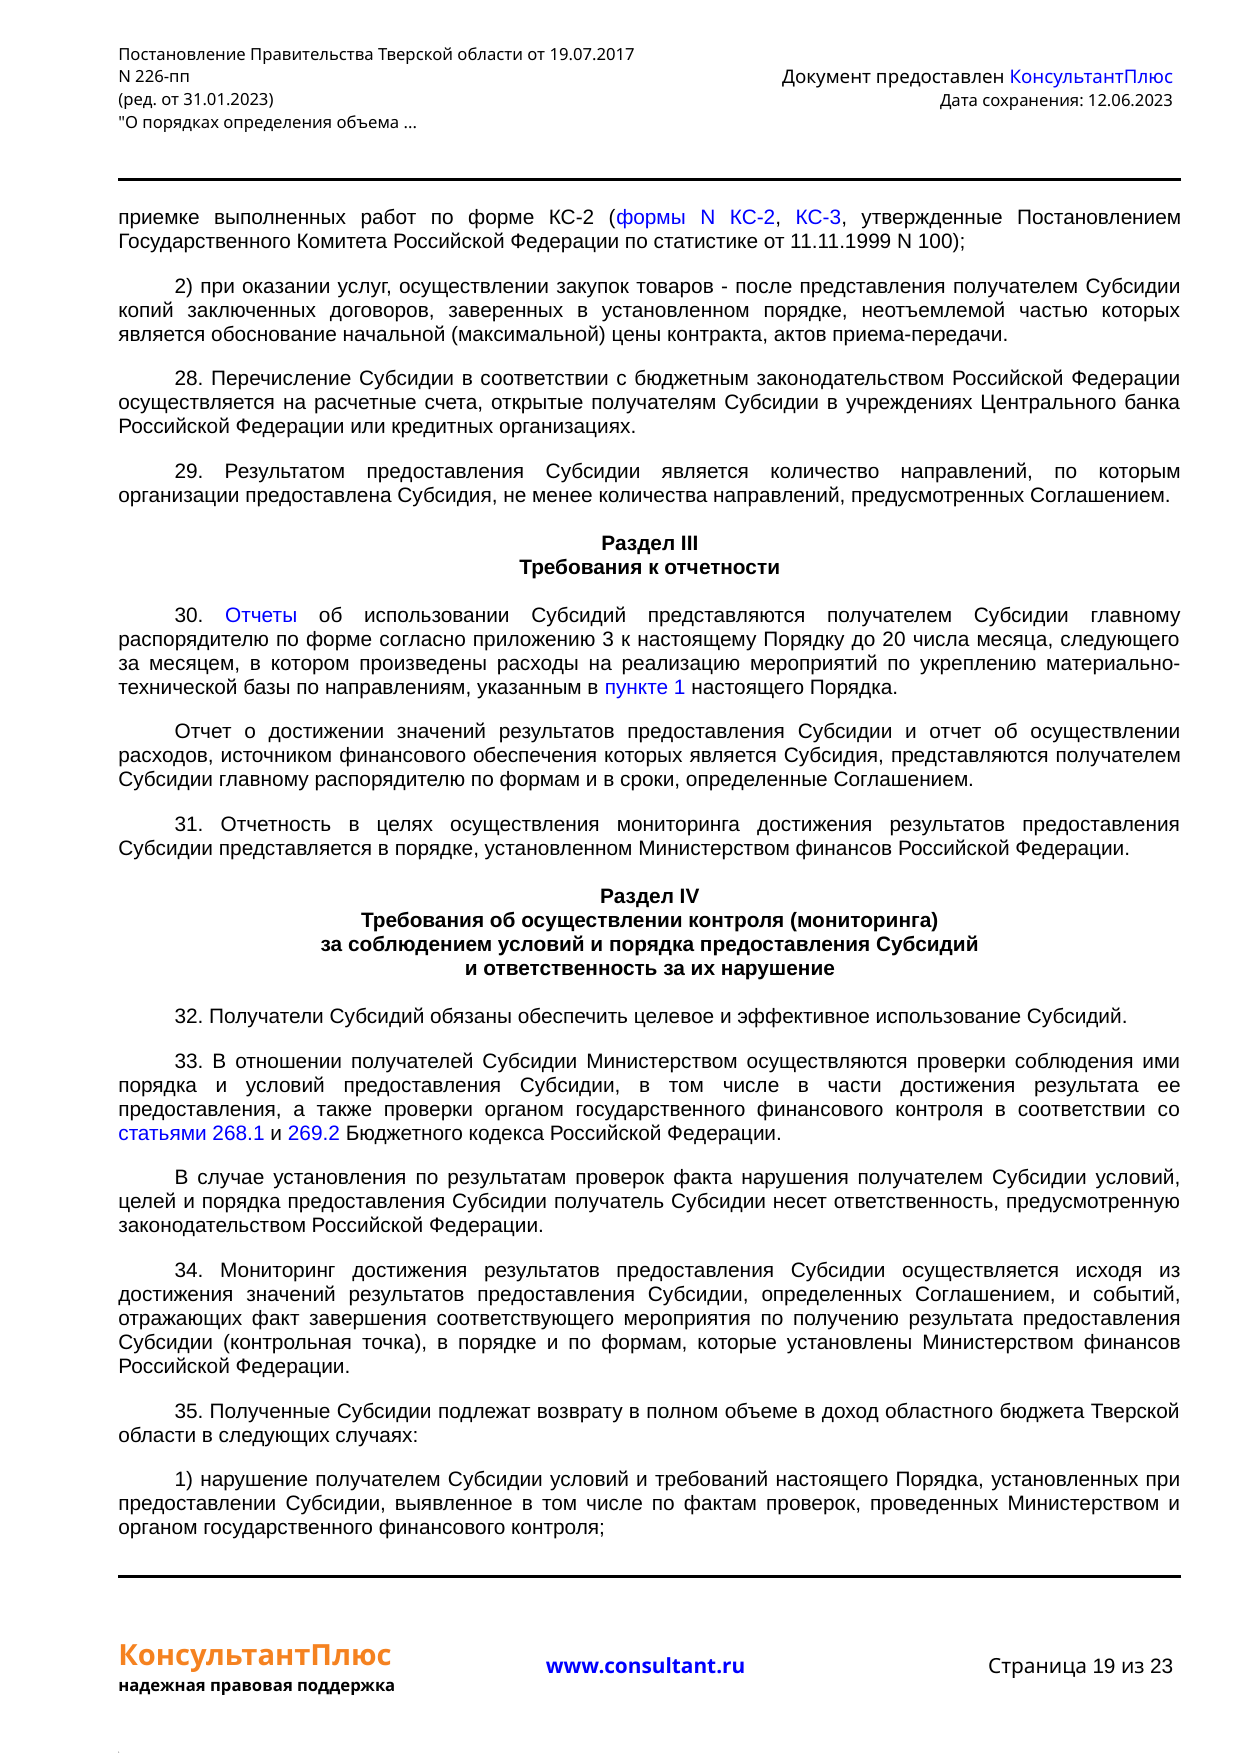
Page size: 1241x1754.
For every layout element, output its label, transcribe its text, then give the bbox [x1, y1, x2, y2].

text 28. Перечисление Субсидии в соответствии с бюджетным законодательством Российской Федерации осуществляется на расчетные счета, открытые получателям Субсидии в учреждениях Центрального банка Российской Федерации или кредитных организациях. [118, 366, 1181, 438]
title Раздел III [118, 531, 1181, 555]
text 2) при оказании услуг, осуществлении закупок товаров - после представления получателем Субсидии копий заключенных договоров, заверенных в установленном порядке, неотъемлемой частью которых является обоснование начальной (максимальной) цены контракта, актов приема-передачи. [118, 273, 1181, 345]
title Требования к отчетности [118, 555, 1181, 579]
text 32. Получатели Субсидий обязаны обеспечить целевое и эффективное использование Субсидий. [118, 1004, 1181, 1028]
text 30. Отчеты об использовании Субсидий представляются получателем Субсидии главному распорядителю по форме согласно приложению 3 к настоящему Порядку до 20 числа месяца, следующего за месяцем, в котором произведены расходы на реализацию мероприятий по укреплению материально-технической базы по направлениям, указанным в пункте 1 настоящего Порядка. [118, 603, 1181, 698]
text 29. Результатом предоставления Субсидии является количество направлений, по которым организации предоставлена Субсидия, не менее количества направлений, предусмотренных Соглашением. [118, 459, 1181, 507]
text 35. Полученные Субсидии подлежат возврату в полном объеме в доход областного бюджета Тверской области в следующих случаях: [118, 1398, 1181, 1446]
text 34. Мониторинг достижения результатов предоставления Субсидии осуществляется исходя из достижения значений результатов предоставления Субсидии, определенных Соглашением, и событий, отражающих факт завершения соответствующего мероприятия по получению результата предоставления Субсидии (контрольная точка), в порядке и по формам, которые установлены Министерством финансов Российской Федерации. [118, 1258, 1181, 1378]
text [118, 205, 1181, 253]
text Отчет о достижении значений результатов предоставления Субсидии и отчет об осуществлении расходов, источником финансового обеспечения которых является Субсидия, представляются получателем Субсидии главному распорядителю по формам и в сроки, определенные Соглашением. [118, 719, 1181, 791]
title Требования об осуществлении контроля (мониторинга) [118, 908, 1181, 932]
title и ответственность за их нарушение [118, 956, 1181, 980]
title за соблюдением условий и порядка предоставления Субсидий [118, 932, 1181, 956]
text 1) нарушение получателем Субсидии условий и требований настоящего Порядка, установленных при предоставлении Субсидии, выявленное в том числе по фактам проверок, проведенных Министерством и органом государственного финансового контроля; [118, 1467, 1181, 1539]
text В случае установления по результатам проверок факта нарушения получателем Субсидии условий, целей и порядка предоставления Субсидии получатель Субсидии несет ответственность, предусмотренную законодательством Российской Федерации. [118, 1165, 1181, 1237]
text 31. Отчетность в целях осуществления мониторинга достижения результатов предоставления Субсидии представляется в порядке, установленном Министерством финансов Российской Федерации. [118, 812, 1181, 860]
title Раздел IV [118, 884, 1181, 908]
text 33. В отношении получателей Субсидии Министерством осуществляются проверки соблюдения ими порядка и условий предоставления Субсидии, в том числе в части достижения результата ее предоставления, а также проверки органом государственного финансового контроля в соответствии со статьями 268.1 и 269.2 Бюджетного кодекса Российской Федерации. [118, 1048, 1181, 1144]
